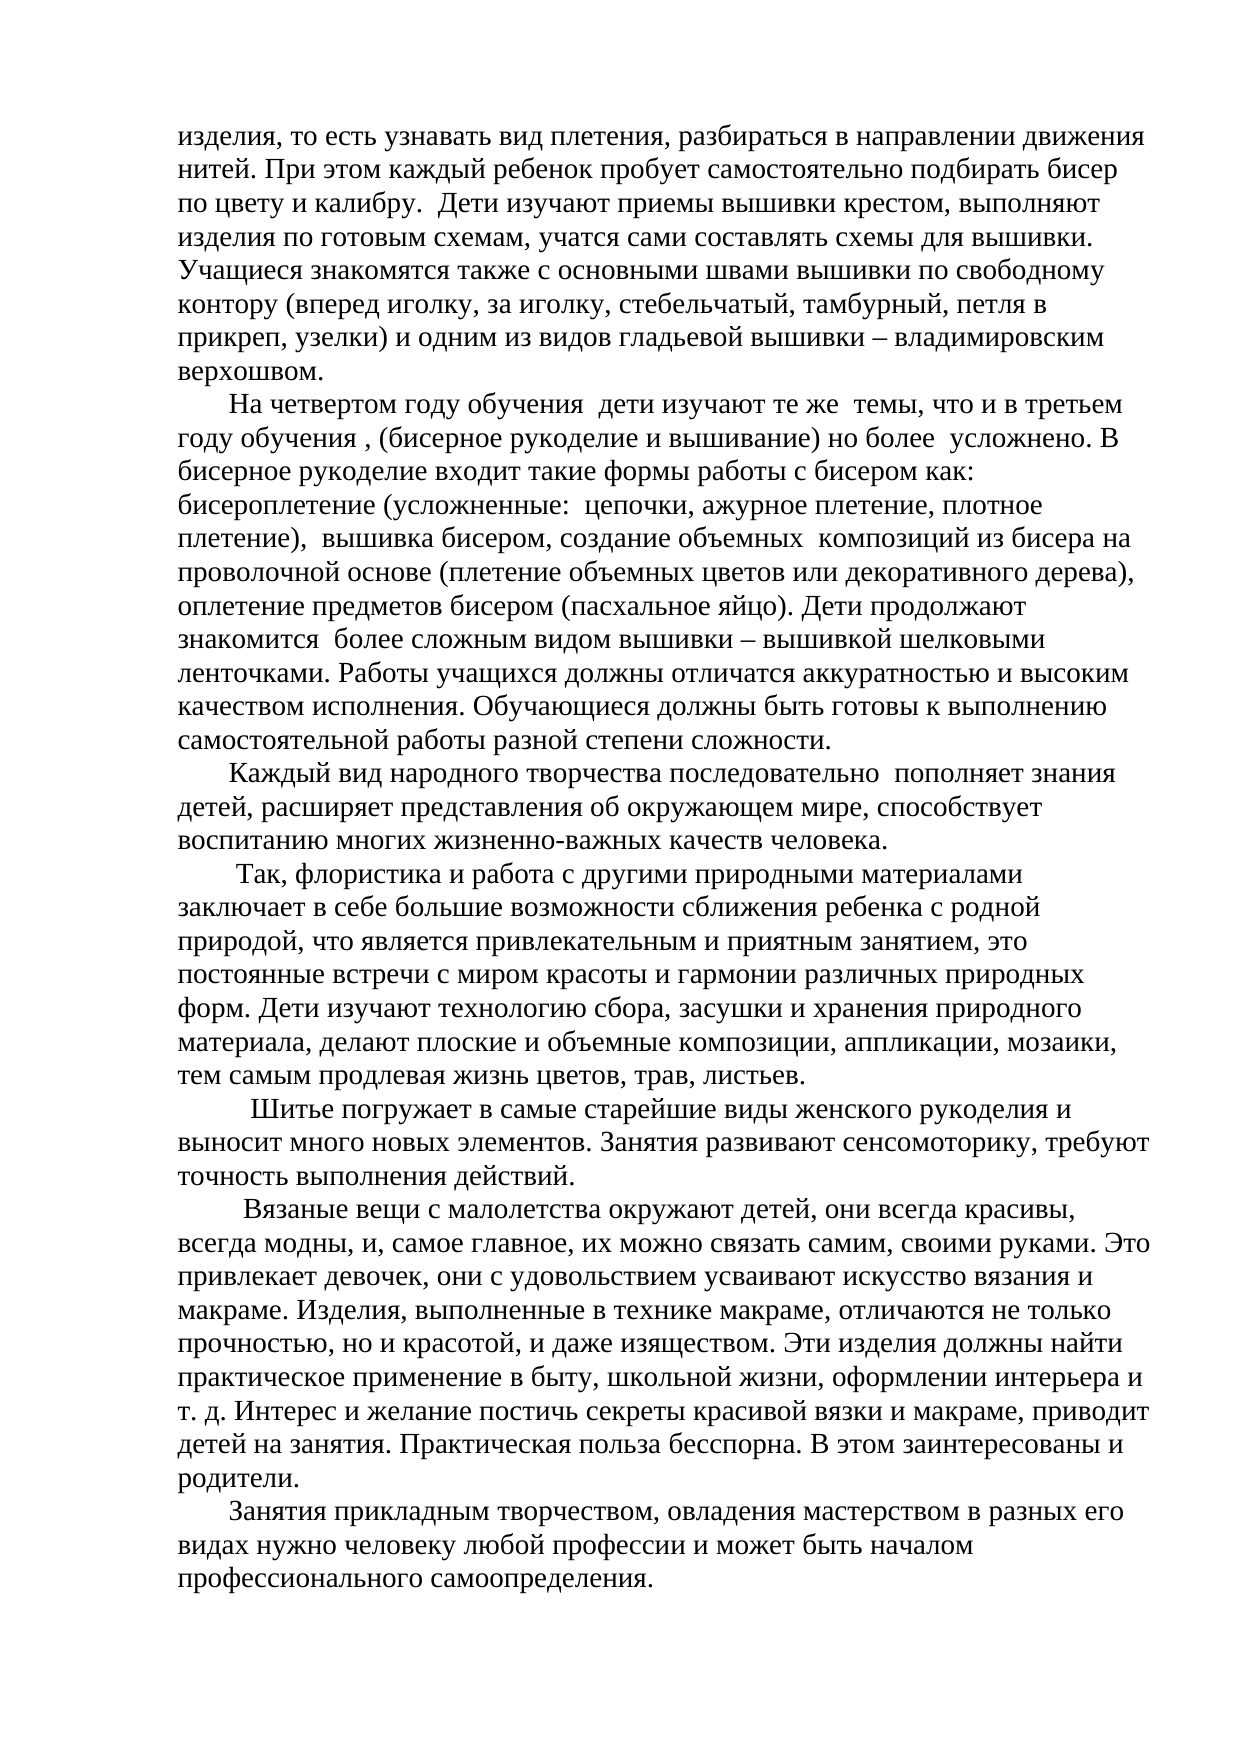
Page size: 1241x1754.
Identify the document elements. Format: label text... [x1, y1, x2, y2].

text Так, флористика и работа с другими природными материалами заключает в себе большие возможности сближения ребенка с родной природой, что является привлекательным и приятным занятием, это постоянные встречи с миром красоты и гармонии различных природных форм. Дети изучают технологию сбора, засушки и хранения природного материала, делают плоские и объемные композиции, аппликации, мозаики, тем самым продлевая жизнь цветов, трав, листьев. [177, 856, 1152, 1091]
text На четвертом году обучения дети изучают те же темы, что и в третьем году обучения , (бисерное рукоделие и вышивание) но более усложнено. В бисерное рукоделие входит такие формы работы с бисером как: бисероплетение (усложненные: цепочки, ажурное плетение, плотное плетение), вышивка бисером, создание объемных композиций из бисера на проволочной основе (плетение объемных цветов или декоративного дерева), оплетение предметов бисером (пасхальное яйцо). Дети продолжают знакомится более сложным видом вышивки – вышивкой шелковыми ленточками. Работы учащихся должны отличатся аккуратностью и высоким качеством исполнения. Обучающиеся должны быть готовы к выполнению самостоятельной работы разной степени сложности. [177, 386, 1152, 755]
text Каждый вид народного творчества последовательно пополняет знания детей, расширяет представления об окружающем мире, способствует воспитанию многих жизненно-важных качеств человека. [177, 755, 1152, 856]
text Вязаные вещи с малолетства окружают детей, они всегда красивы, всегда модны, и, самое главное, их можно связать самим, своими руками. Это привлекает девочек, они с удовольствием усваивают искусство вязания и макраме. Изделия, выполненные в технике макраме, отличаются не только прочностью, но и красотой, и даже изяществом. Эти изделия должны найти практическое применение в быту, школьной жизни, оформлении интерьера и т. д. Интерес и желание постичь секреты красивой вязки и макраме, приводит детей на занятия. Практическая польза бесспорна. В этом заинтересованы и родители. [177, 1191, 1152, 1493]
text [177, 118, 1152, 386]
text Шитье погружает в самые старейшие виды женского рукоделия и выносит много новых элементов. Занятия развивают сенсомоторику, требуют точность выполнения действий. [177, 1091, 1152, 1191]
text Занятия прикладным творчеством, овладения мастерством в разных его видах нужно человеку любой профессии и может быть началом профессионального самоопределения. [177, 1493, 1152, 1594]
